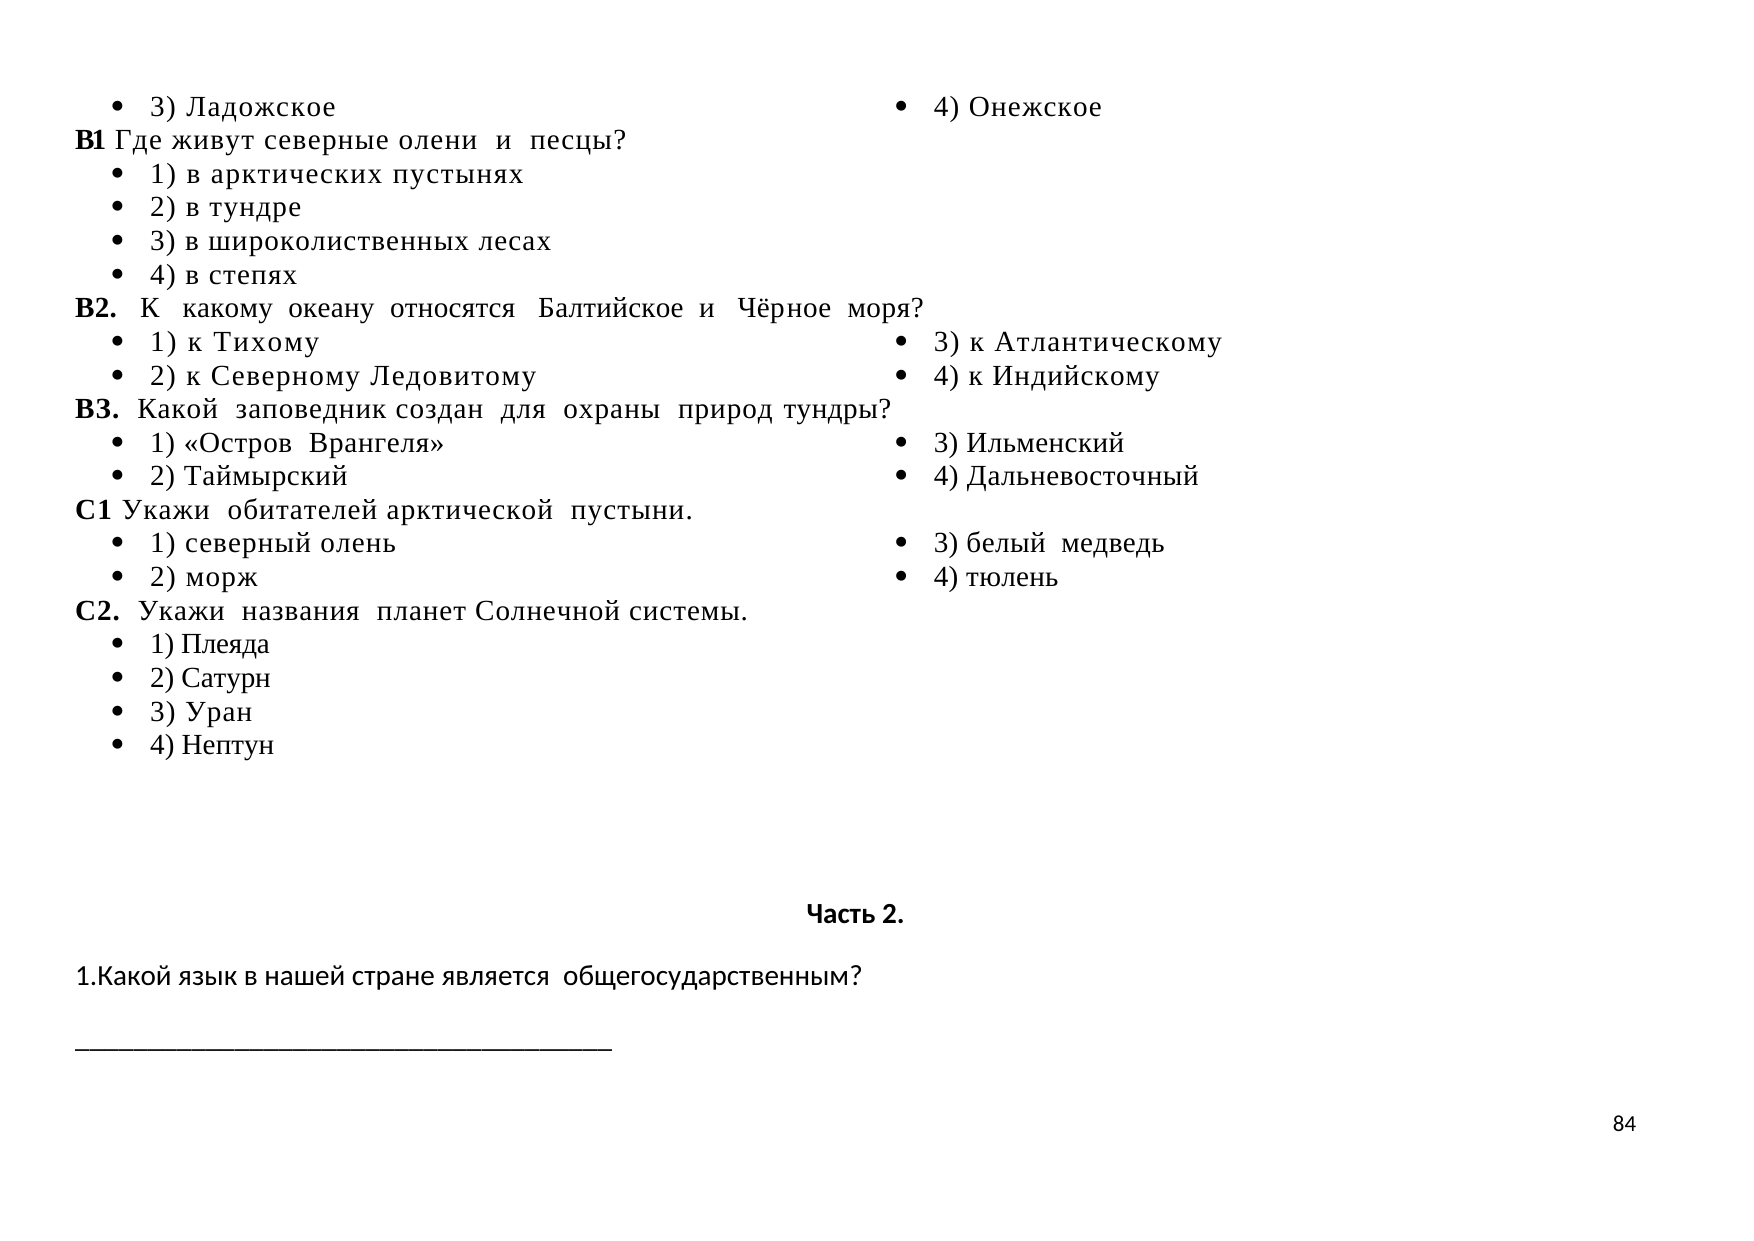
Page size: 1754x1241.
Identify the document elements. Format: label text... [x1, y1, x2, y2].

text В1 Где живут северные олени и песцы? [75, 122, 1636, 156]
list 3) в широколиственных лесах [112, 223, 1636, 257]
list 2) Таймырский [112, 458, 852, 492]
text В2. К какому океану относятся Балтийское и Чёрное моря? [75, 290, 1636, 324]
text С1 Укажи обитателей арктической пустыни. [75, 492, 1636, 526]
text С2. Укажи названия планет Солнечной системы. [75, 593, 1636, 626]
text 1.Какой язык в нашей стране является общегосударственным? [75, 957, 1636, 993]
text _____________________________________ [75, 1019, 1636, 1054]
list 2) в тундре [112, 189, 1636, 223]
list 1) Плеяда [112, 626, 1636, 660]
text ВЗ. Какой заповедник создан для охраны природ тундры? [75, 391, 1636, 425]
text Часть 2. [75, 895, 1636, 931]
list 3) Ладожское [112, 89, 852, 122]
list 2) морж [112, 559, 852, 593]
list 1) к Тихому [112, 324, 852, 358]
list 4) тюлень [896, 559, 1636, 593]
list 2) Сатурн [112, 660, 1636, 694]
list 4) Дальневосточный [896, 458, 1636, 492]
list 4) Онежское [896, 89, 1636, 122]
list 4) в степях [112, 257, 1636, 290]
list 3) белый медведь [896, 526, 1636, 559]
list 4) Нептун [112, 727, 1636, 761]
list 3) Ильменский [896, 425, 1636, 458]
list 1) в арктических пустынях [112, 156, 1636, 189]
list 1) «Остров Врангеля» [112, 425, 852, 458]
list 1) северный олень [112, 526, 852, 559]
list 2) к Северному Ледовитому [112, 358, 852, 391]
list 3) Уран [112, 694, 1636, 727]
list 3) к Атлантическому [896, 324, 1636, 358]
list 4) к Индийскому [896, 358, 1636, 391]
